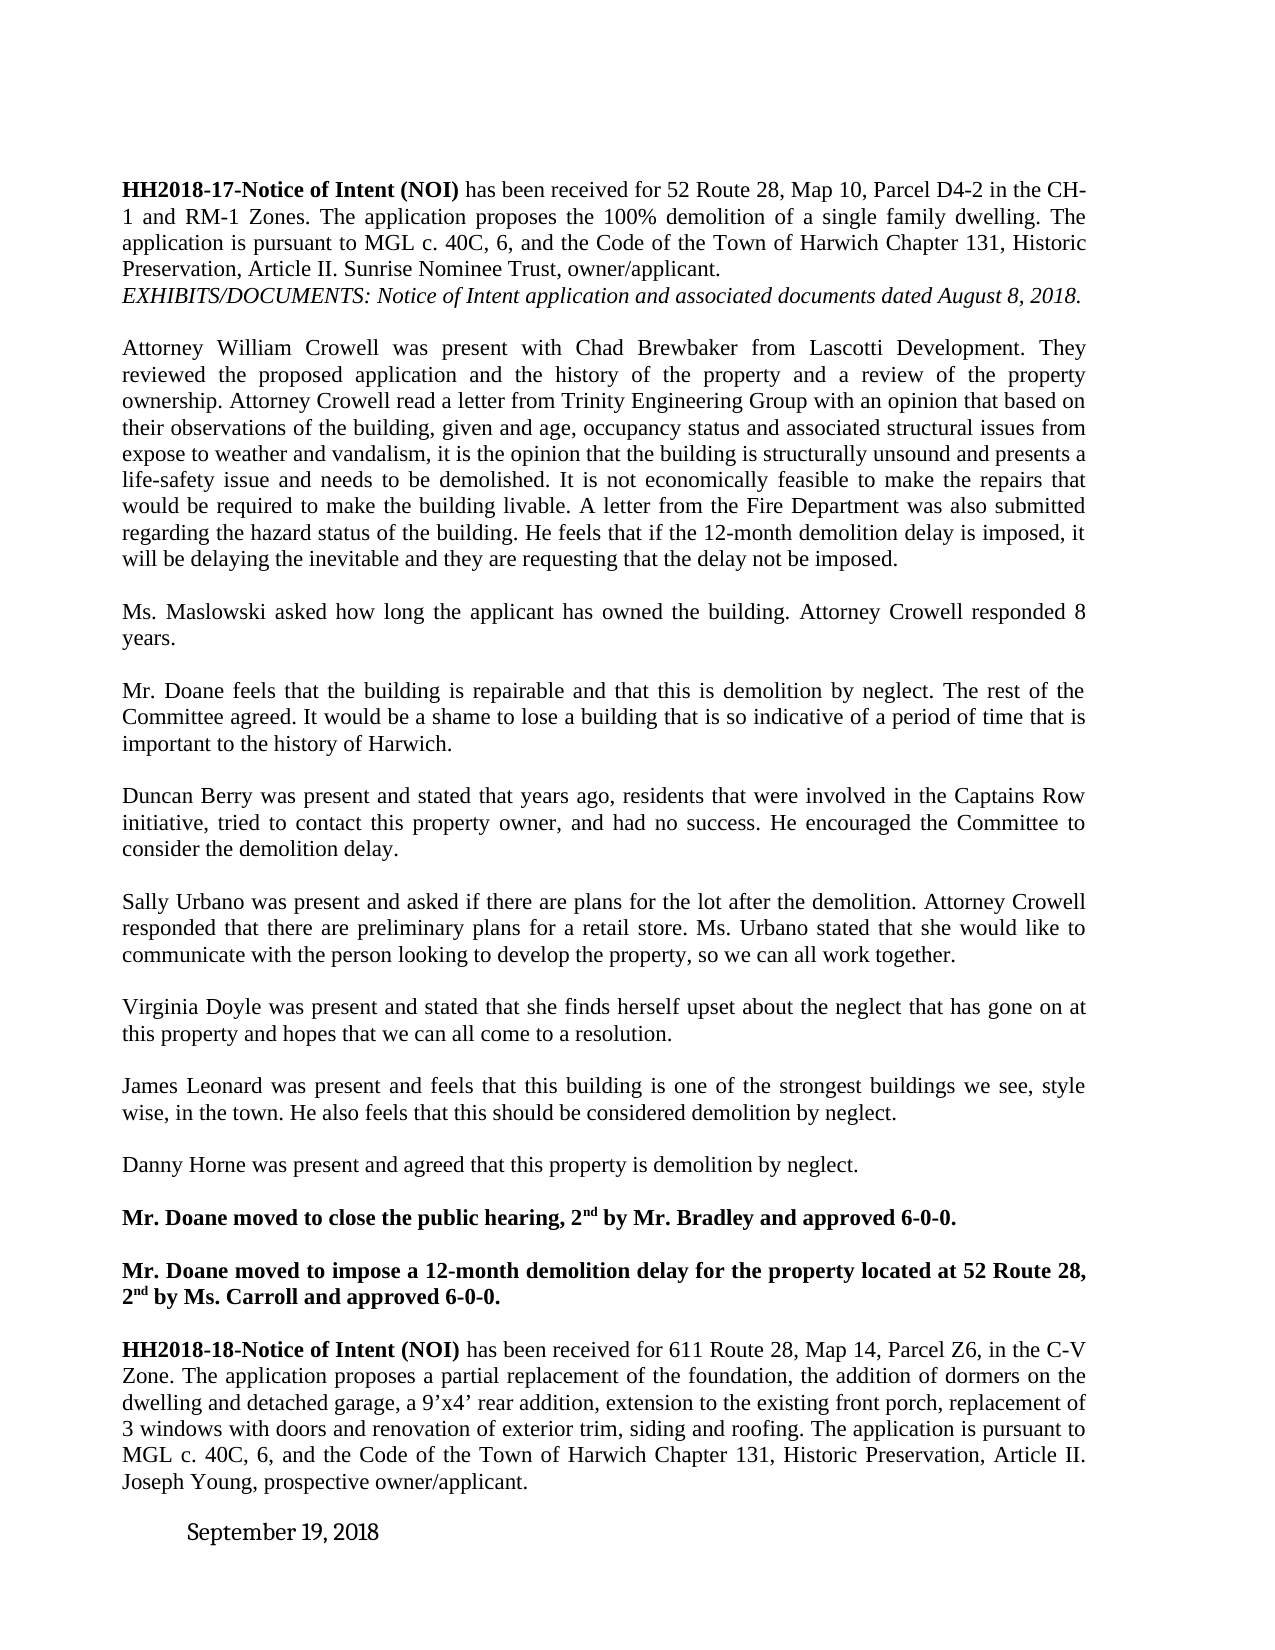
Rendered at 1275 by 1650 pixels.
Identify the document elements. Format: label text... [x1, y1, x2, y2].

text Mr. Doane moved to close the public hearing, 2nd by Mr. Bradley and approved 6-0-0. [122, 1204, 1087, 1231]
text Virginia Doyle was present and stated that she finds herself upset about the neglect that has gone on at this property and hopes that we can all come to a resolution. [122, 993, 1087, 1046]
text EXHIBITS/DOCUMENTS: Notice of Intent application and associated documents dated August 8, 2018. [122, 282, 1087, 308]
text Ms. Maslowski asked how long the applicant has owned the building. Attorney Crowell responded 8 years. [122, 598, 1087, 651]
text Duncan Berry was present and stated that years ago, residents that were involved in the Captains Row initiative, tried to contact this property owner, and had no success. He encouraged the Committee to consider the demolition delay. [122, 782, 1087, 862]
text HH2018-18-Notice of Intent (NOI) has been received for 611 Route 28, Map 14, Parcel Z6, in the C-V Zone. The application proposes a partial replacement of the foundation, the addition of dormers on the dwelling and detached garage, a 9’x4’ rear addition, extension to the existing front porch, replacement of 3 windows with doors and renovation of exterior trim, siding and roofing. The application is pursuant to MGL c. 40C, 6, and the Code of the Town of Harwich Chapter 131, Historic Preservation, Article II. Joseph Young, prospective owner/applicant. [122, 1336, 1087, 1494]
text Danny Horne was present and agreed that this property is demolition by neglect. [122, 1151, 1087, 1178]
text HH2018-17-Notice of Intent (NOI) has been received for 52 Route 28, Map 10, Parcel D4-2 in the CH-1 and RM-1 Zones. The application proposes the 100% demolition of a single family dwelling. The application is pursuant to MGL c. 40C, 6, and the Code of the Town of Harwich Chapter 131, Historic Preservation, Article II. Sunrise Nominee Trust, owner/applicant. [122, 176, 1087, 282]
text Mr. Doane moved to impose a 12-month demolition delay for the property located at 52 Route 28, 2nd by Ms. Carroll and approved 6-0-0. [122, 1257, 1087, 1309]
text Sally Urbano was present and asked if there are plans for the lot after the demolition. Attorney Crowell responded that there are preliminary plans for a retail store. Ms. Urbano stated that she would like to communicate with the person looking to develop the property, so we can all work together. [122, 888, 1087, 967]
text Mr. Doane feels that the building is repairable and that this is demolition by neglect. The rest of the Committee agreed. It would be a shame to lose a building that is so indicative of a period of time that is important to the history of Harwich. [122, 677, 1087, 756]
text Attorney William Crowell was present with Chad Brewbaker from Lascotti Development. They reviewed the proposed application and the history of the property and a review of the property ownership. Attorney Crowell read a letter from Trinity Engineering Group with an opinion that based on their observations of the building, given and age, occupancy status and associated structural issues from expose to weather and vandalism, it is the opinion that the building is structurally unsound and presents a life-safety issue and needs to be demolished. It is not economically feasible to make the repairs that would be required to make the building livable. A letter from the Fire Department was also submitted regarding the hazard status of the building. He feels that if the 12-month demolition delay is imposed, it will be delaying the inevitable and they are requesting that the delay not be imposed. [122, 334, 1087, 572]
text James Leonard was present and feels that this building is one of the strongest buildings we see, style wise, in the town. He also feels that this should be considered demolition by neglect. [122, 1072, 1087, 1125]
